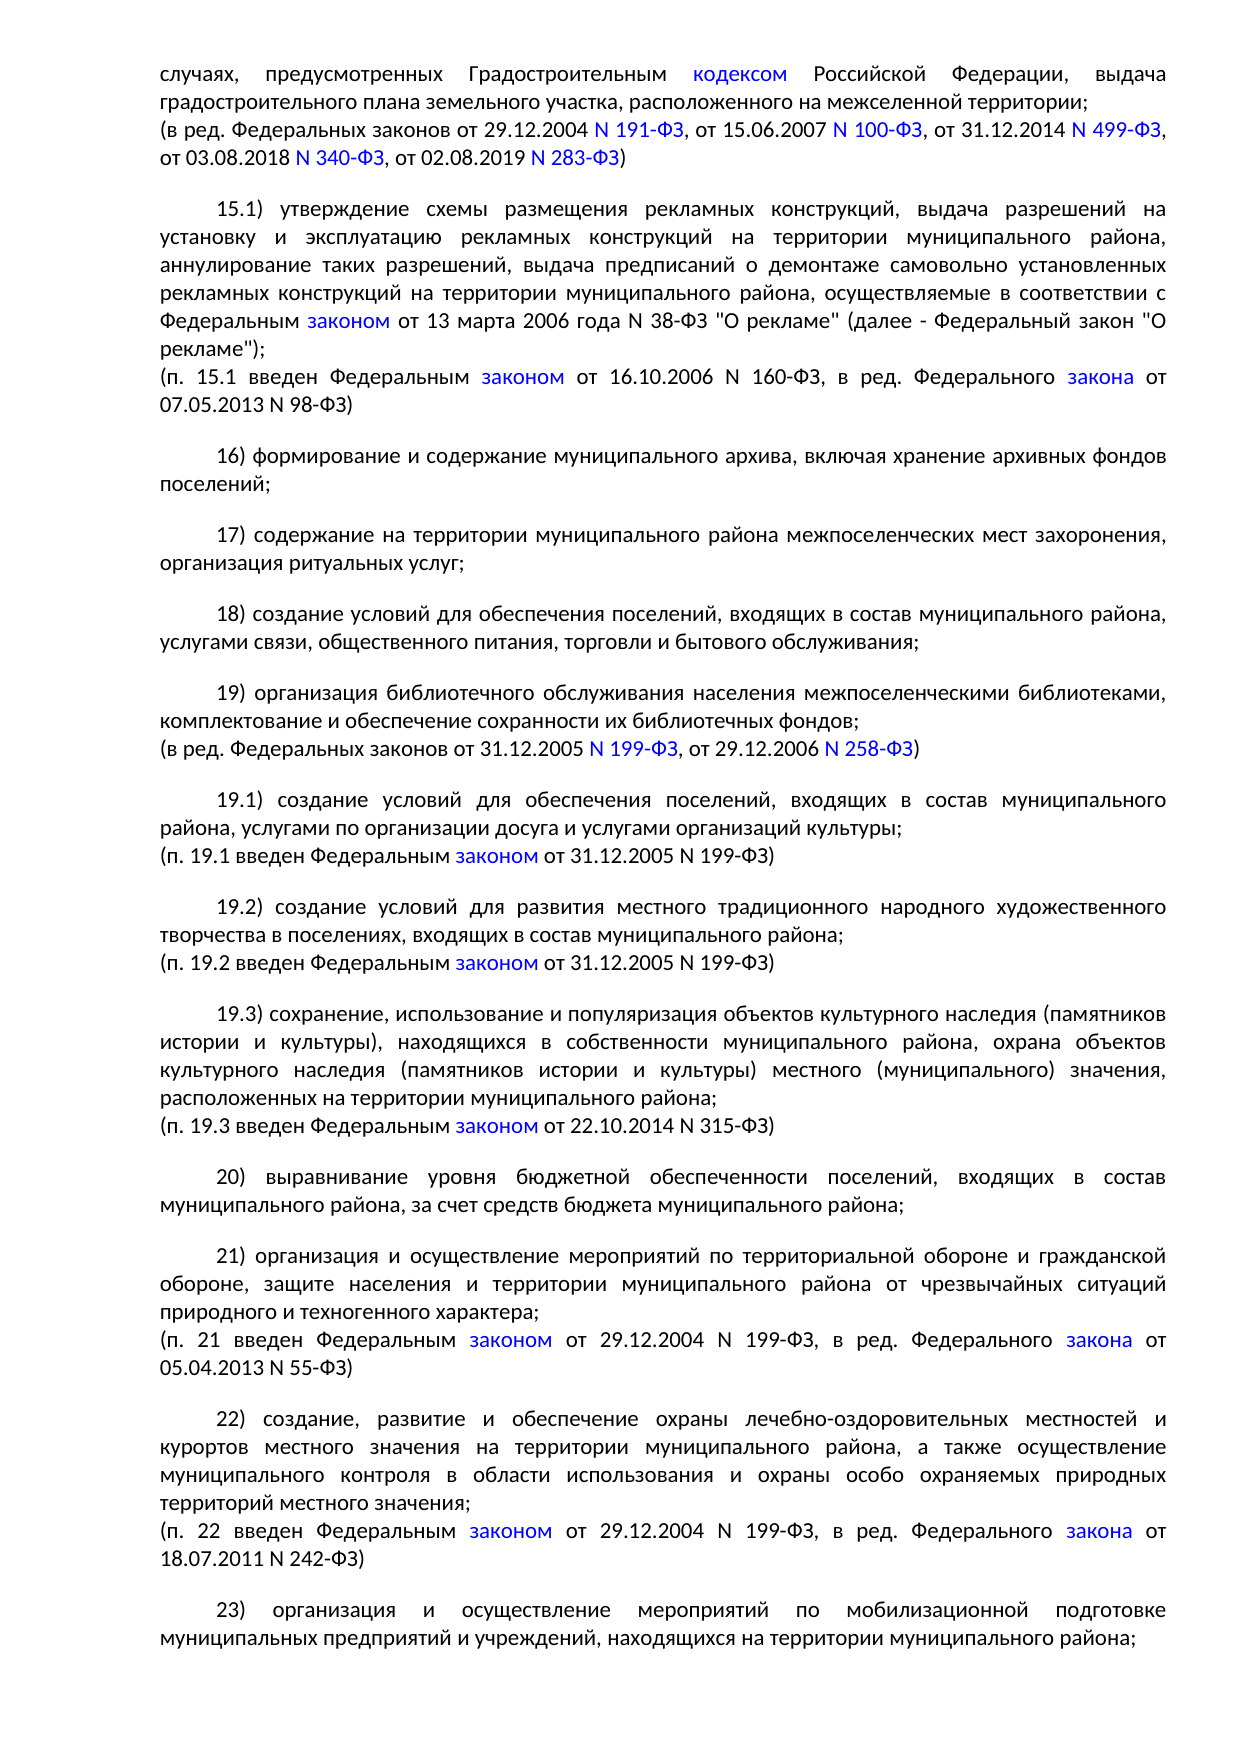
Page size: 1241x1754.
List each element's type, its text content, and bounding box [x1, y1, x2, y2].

text 17) содержание на территории муниципального района межпоселенческих мест захоронения, организация ритуальных услуг; [159, 520, 1167, 576]
text 20) выравнивание уровня бюджетной обеспеченности поселений, входящих в состав муниципального района, за счет средств бюджета муниципального района; [159, 1162, 1167, 1218]
text (п. 19.3 введен Федеральным законом от 22.10.2014 N 315-ФЗ) [159, 1111, 1167, 1139]
text (в ред. Федеральных законов от 29.12.2004 N 191-ФЗ, от 15.06.2007 N 100-ФЗ, от 31.12.2014 N 499-ФЗ, от 03.08.2018 N 340-ФЗ, от 02.08.2019 N 283-ФЗ) [159, 115, 1167, 171]
text 19.3) сохранение, использование и популяризация объектов культурного наследия (памятников истории и культуры), находящихся в собственности муниципального района, охрана объектов культурного наследия (памятников истории и культуры) местного (муниципального) значения, расположенных на территории муниципального района; [159, 999, 1167, 1111]
text 22) создание, развитие и обеспечение охраны лечебно-оздоровительных местностей и курортов местного значения на территории муниципального района, а также осуществление муниципального контроля в области использования и охраны особо охраняемых природных территорий местного значения; [159, 1404, 1167, 1516]
text (п. 15.1 введен Федеральным законом от 16.10.2006 N 160-ФЗ, в ред. Федерального закона от 07.05.2013 N 98-ФЗ) [159, 362, 1167, 418]
text (п. 19.1 введен Федеральным законом от 31.12.2005 N 199-ФЗ) [159, 841, 1167, 869]
text 19.2) создание условий для развития местного традиционного народного художественного творчества в поселениях, входящих в состав муниципального района; [159, 892, 1167, 948]
text (в ред. Федеральных законов от 31.12.2005 N 199-ФЗ, от 29.12.2006 N 258-ФЗ) [159, 734, 1167, 762]
text 21) организация и осуществление мероприятий по территориальной обороне и гражданской обороне, защите населения и территории муниципального района от чрезвычайных ситуаций природного и техногенного характера; [159, 1241, 1167, 1325]
text 18) создание условий для обеспечения поселений, входящих в состав муниципального района, услугами связи, общественного питания, торговли и бытового обслуживания; [159, 599, 1167, 655]
text (п. 21 введен Федеральным законом от 29.12.2004 N 199-ФЗ, в ред. Федерального закона от 05.04.2013 N 55-ФЗ) [159, 1325, 1167, 1381]
text 19) организация библиотечного обслуживания населения межпоселенческими библиотеками, комплектование и обеспечение сохранности их библиотечных фондов; [159, 678, 1167, 734]
text 23) организация и осуществление мероприятий по мобилизационной подготовке муниципальных предприятий и учреждений, находящихся на территории муниципального района; [159, 1595, 1167, 1651]
text 16) формирование и содержание муниципального архива, включая хранение архивных фондов поселений; [159, 441, 1167, 497]
text (п. 22 введен Федеральным законом от 29.12.2004 N 199-ФЗ, в ред. Федерального закона от 18.07.2011 N 242-ФЗ) [159, 1516, 1167, 1572]
text 15.1) утверждение схемы размещения рекламных конструкций, выдача разрешений на установку и эксплуатацию рекламных конструкций на территории муниципального района, аннулирование таких разрешений, выдача предписаний о демонтаже самовольно установленных рекламных конструкций на территории муниципального района, осуществляемые в соответствии с Федеральным законом от 13 марта 2006 года N 38-ФЗ "О рекламе" (далее - Федеральный закон "О рекламе"); [159, 194, 1167, 362]
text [159, 59, 1167, 115]
text 19.1) создание условий для обеспечения поселений, входящих в состав муниципального района, услугами по организации досуга и услугами организаций культуры; [159, 785, 1167, 841]
text (п. 19.2 введен Федеральным законом от 31.12.2005 N 199-ФЗ) [159, 948, 1167, 976]
